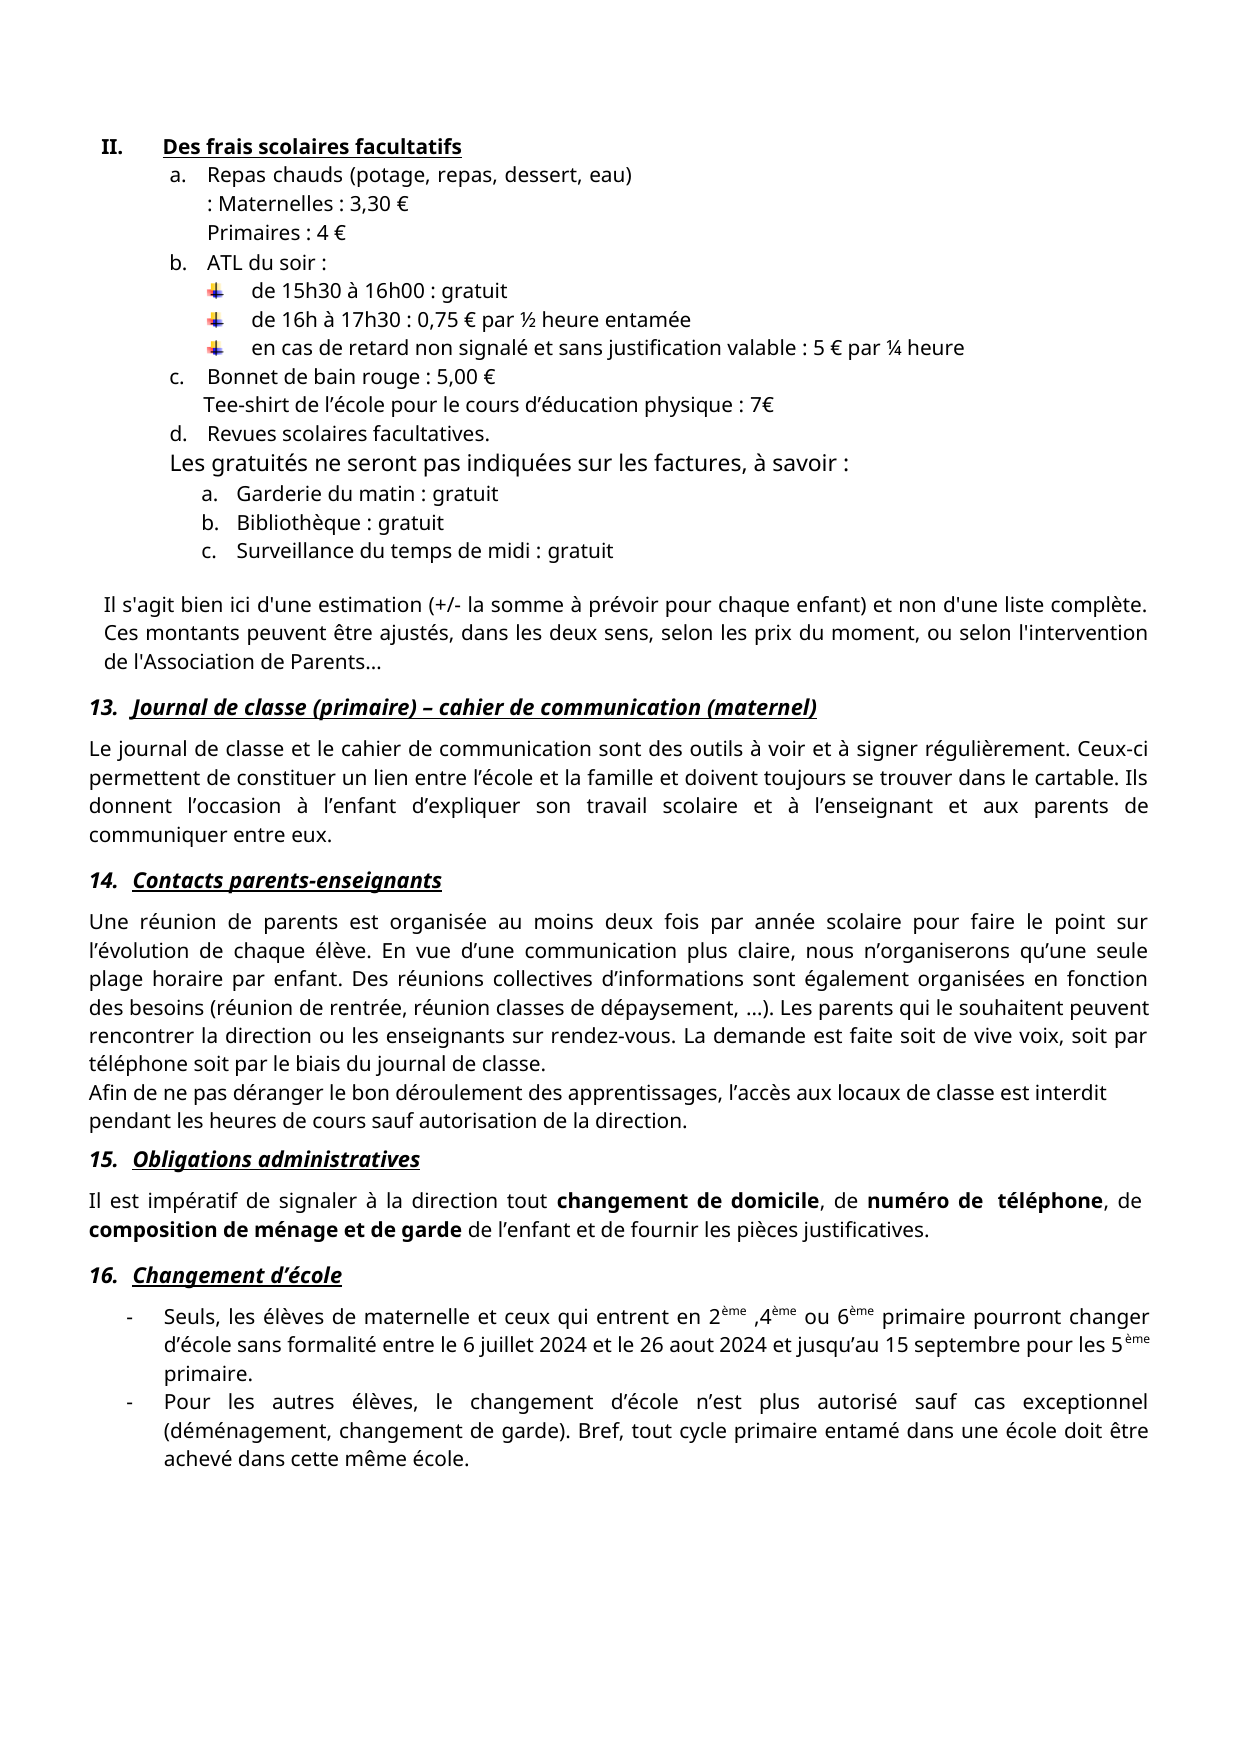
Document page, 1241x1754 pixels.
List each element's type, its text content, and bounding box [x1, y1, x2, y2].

list Garderie du matin : gratuit [201, 479, 1184, 508]
list Revues scolaires facultatives. [169, 419, 1149, 447]
subtitle Changement d’école [88, 1259, 1184, 1290]
text Une réunion de parents est organisée au moins deux fois par année scolaire pour faire le point sur l’évolution de chaque élève. En vue d’une communication plus claire, nous n’organiserons qu’une seule plage horaire par enfant. Des réunions collectives d’informations sont également organisées en fonction des besoins (réunion de rentrée, réunion classes de dépaysement, …). Les parents qui le souhaitent peuvent rencontrer la direction ou les enseignants sur rendez-vous. La demande est faite soit de vive voix, soit par téléphone soit par le biais du journal de classe. [89, 907, 1150, 1078]
list Repas chauds (potage, repas, dessert, eau) : Maternelles : 3,30 € [169, 161, 632, 217]
list Bonnet de bain rouge : 5,00 € [169, 362, 1184, 391]
list Seuls, les élèves de maternelle et ceux qui entrent en 2ème ,4ème ou 6ème primaire pourront changer d’école sans formalité entre le 6 juillet 2024 et le 26 aout 2024 et jusqu’au 15 septembre pour les 5ème primaire. [126, 1302, 1150, 1387]
text Le journal de classe et le cahier de communication sont des outils à voir et à signer régulièrement. Ceux-ci permettent de constituer un lien entre l’école et la famille et doivent toujours se trouver dans le cartable. Ils donnent l’occasion à l’enfant d’expliquer son travail scolaire et à l’enseignant et aux parents de communiquer entre eux. [89, 734, 1150, 848]
text de 15h30 à 16h00 : gratuit [251, 276, 1184, 305]
text Afin de ne pas déranger le bon déroulement des apprentissages, l’accès aux locaux de classe est interdit pendant les heures de cours sauf autorisation de la direction. [89, 1078, 1147, 1135]
list Journal de classe (primaire) – cahier de communication (maternel) [88, 692, 1184, 722]
text Primaires : 4 € [207, 217, 1184, 246]
list Tee-shirt de l’école pour le cours d’éducation physique : 7€ [192, 391, 1184, 419]
list ATL du soir : [169, 247, 1184, 276]
text Les gratuités ne seront pas indiquées sur les factures, à savoir : [169, 447, 1149, 479]
picture [206, 282, 224, 299]
picture [206, 312, 224, 328]
list Bibliothèque : gratuit [201, 508, 1184, 537]
subtitle Des frais scolaires facultatifs [101, 132, 1184, 161]
text de 16h à 17h30 : 0,75 € par ½ heure entamée [251, 305, 1184, 333]
subtitle Obligations administratives [88, 1143, 1184, 1173]
subtitle Contacts parents-enseignants [88, 864, 1184, 895]
list Pour les autres élèves, le changement d’école n’est plus autorisé sauf cas exceptionnel (déménagement, changement de garde). Bref, tout cycle primaire entamé dans une école doit être achevé dans cette même école. [126, 1387, 1150, 1473]
subtitle Il s'agit bien ici d'une estimation (+/- la somme à prévoir pour chaque enfant) et non d'une liste complète. Ces montants peuvent être ajustés, dans les deux sens, selon les prix du moment, ou selon l'intervention de l'Association de Parents… [103, 590, 1149, 675]
list Surveillance du temps de midi : gratuit [201, 537, 1184, 565]
text en cas de retard non signalé et sans justification valable : 5 € par ¼ heure [207, 333, 968, 362]
text Il est impératif de signaler à la direction tout changement de domicile, de numéro de téléphone, de composition de ménage et de garde de l’enfant et de fournir les pièces justificatives. [89, 1186, 1142, 1243]
